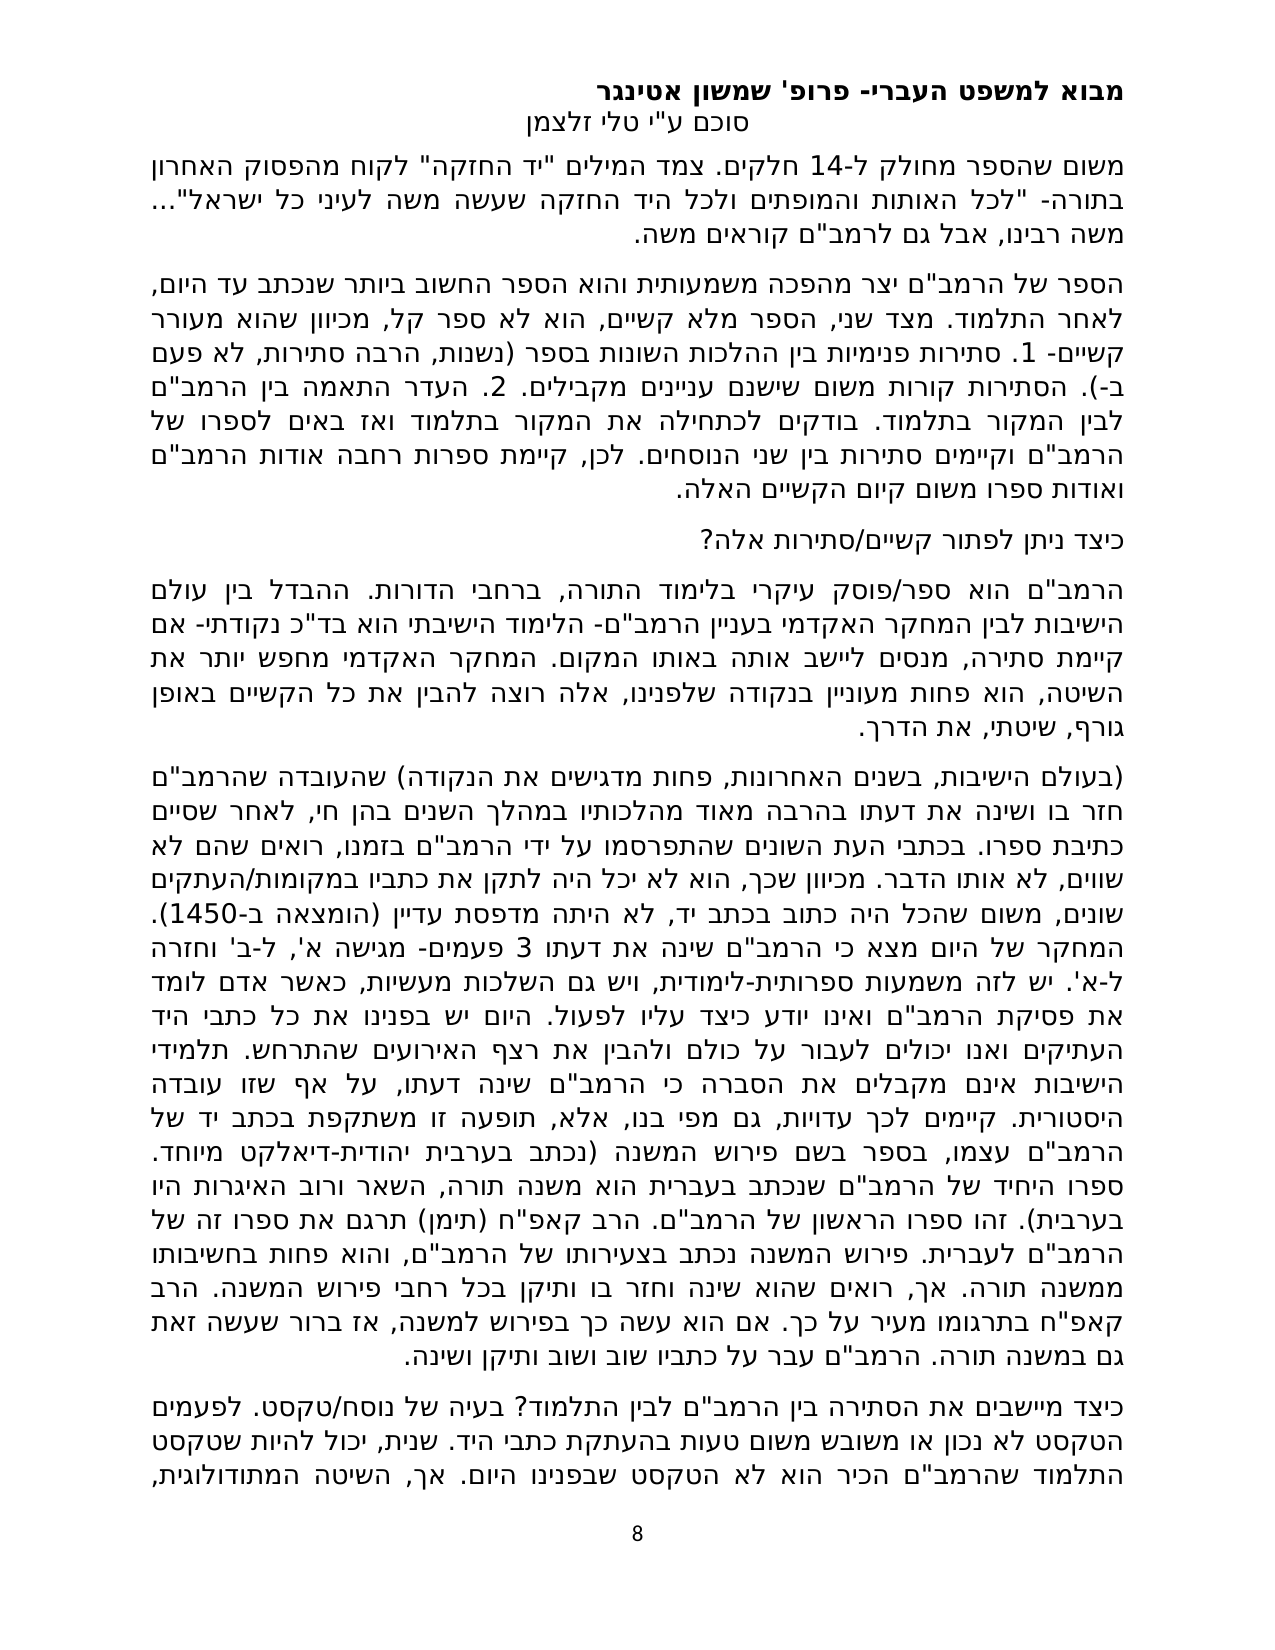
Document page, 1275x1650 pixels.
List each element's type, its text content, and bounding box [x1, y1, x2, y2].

text הרמב"ם הוא ספר/פוסק עיקרי בלימוד התורה, ברחבי הדורות. ההבדל בין עולם הישיבות לבין המחקר האקדמי בעניין הרמב"ם- הלימוד הישיבתי הוא בד"כ נקודתי- אם קיימת סתירה, מנסים ליישב אותה באותו המקום. המחקר האקדמי מחפש יותר את השיטה, הוא פחות מעוניין בנקודה שלפנינו, אלה רוצה להבין את כל הקשיים באופן גורף, שיטתי, את הדרך. [150, 575, 1125, 742]
text (בעולם הישיבות, בשנים האחרונות, פחות מדגישים את הנקודה) שהעובדה שהרמב"ם חזר בו ושינה את דעתו בהרבה מאוד מהלכותיו במהלך השנים בהן חי, לאחר שסיים כתיבת ספרו. בכתבי העת השונים שהתפרסמו על ידי הרמב"ם בזמנו, רואים שהם לא שווים, לא אותו הדבר. מכיוון שכך, הוא לא יכל היה לתקן את כתביו במקומות/העתקים שונים, משום שהכל היה כתוב בכתב יד, לא היתה מדפסת עדיין (הומצאה ב-1450). המחקר של היום מצא כי הרמב"ם שינה את דעתו 3 פעמים- מגישה א', ל-ב' וחזרה ל-א'. יש לזה משמעות ספרותית-לימודית, ויש גם השלכות מעשיות, כאשר אדם לומד את פסיקת הרמב"ם ואינו יודע כיצד עליו לפעול. היום יש בפנינו את כל כתבי היד העתיקים ואנו יכולים לעבור על כולם ולהבין את רצף האירועים שהתרחש. תלמידי הישיבות אינם מקבלים את הסברה כי הרמב"ם שינה דעתו, על אף שזו עובדה היסטורית. קיימים לכך עדויות, גם מפי בנו, אלא, תופעה זו משתקפת בכתב יד של הרמב"ם עצמו, בספר בשם פירוש המשנה (נכתב בערבית יהודית-דיאלקט מיוחד. ספרו היחיד של הרמב"ם שנכתב בעברית הוא משנה תורה, השאר ורוב האיגרות היו בערבית). זהו ספרו הראשון של הרמב"ם. הרב קאפ"ח (תימן) תרגם את ספרו זה של הרמב"ם לעברית. פירוש המשנה נכתב בצעירותו של הרמב"ם, והוא פחות בחשיבותו ממשנה תורה. אך, רואים שהוא שינה וחזר בו ותיקן בכל רחבי פירוש המשנה. הרב קאפ"ח בתרגומו מעיר על כך. אם הוא עשה כך בפירוש למשנה, אז ברור שעשה זאת גם במשנה תורה. הרמב"ם עבר על כתביו שוב ושוב ותיקן ושינה. [150, 762, 1125, 1372]
text הספר של הרמב"ם יצר מהפכה משמעותית והוא הספר החשוב ביותר שנכתב עד היום, לאחר התלמוד. מצד שני, הספר מלא קשיים, הוא לא ספר קל, מכיוון שהוא מעורר קשיים- 1. סתירות פנימיות בין ההלכות השונות בספר (נשנות, הרבה סתירות, לא פעם ב-). הסתירות קורות משום שישנם עניינים מקבילים. 2. העדר התאמה בין הרמב"ם לבין המקור בתלמוד. בודקים לכתחילה את המקור בתלמוד ואז באים לספרו של הרמב"ם וקיימים סתירות בין שני הנוסחים. לכן, קיימת ספרות רחבה אודות הרמב"ם ואודות ספרו משום קיום הקשיים האלה. [150, 269, 1125, 505]
text כיצד ניתן לפתור קשיים/סתירות אלה? [150, 524, 1125, 556]
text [150, 150, 1125, 250]
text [150, 1391, 1125, 1491]
